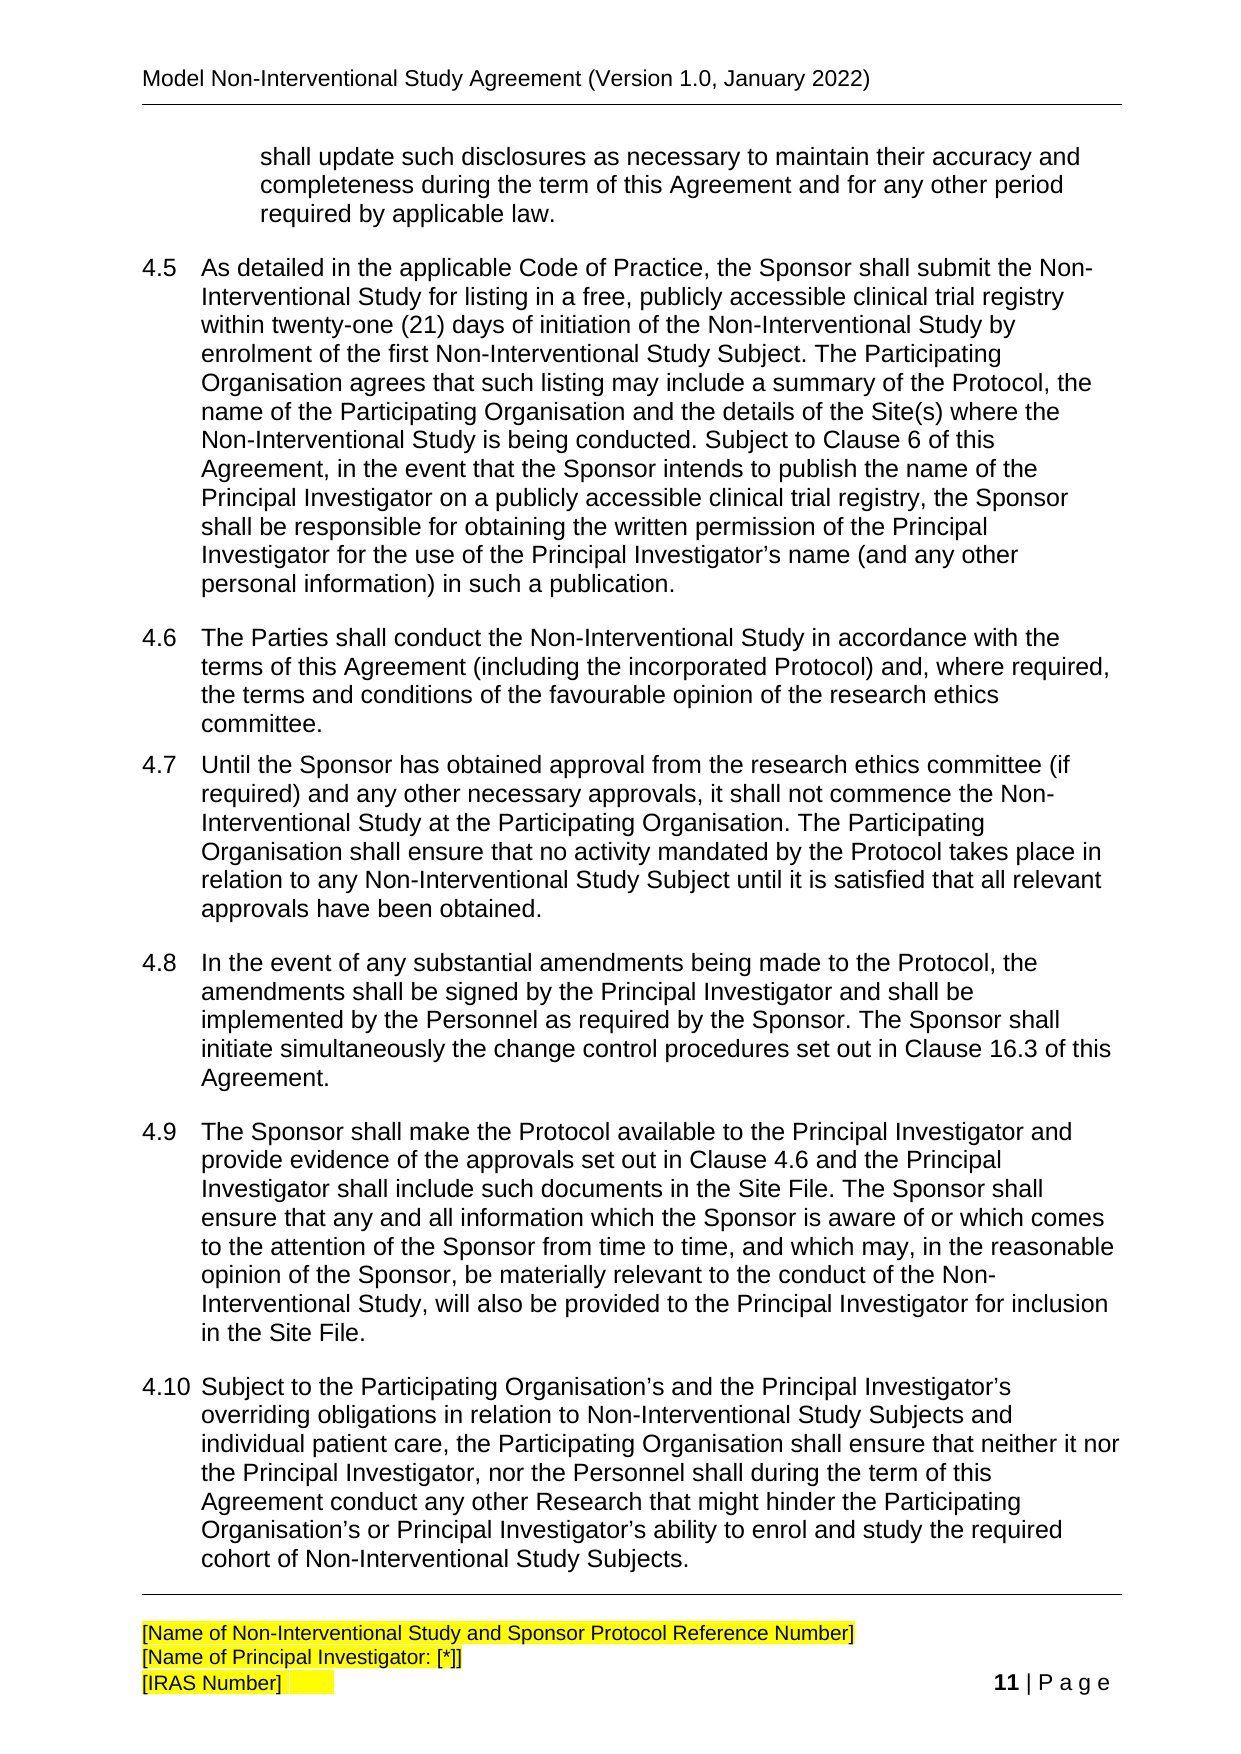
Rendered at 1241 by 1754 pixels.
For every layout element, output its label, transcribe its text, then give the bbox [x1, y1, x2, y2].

text In the event of any substantial amendments being made to the Protocol, the amendments shall be signed by the Principal Investigator and shall be implemented by the Personnel as required by the Sponsor. The Sponsor shall initiate simultaneously the change control procedures set out in Clause 16.3 of this Agreement. [142, 948, 1122, 1092]
text As detailed in the applicable Code of Practice, the Sponsor shall submit the Non-Interventional Study for listing in a free, publicly accessible clinical trial registry within twenty-one (21) days of initiation of the Non-Interventional Study by enrolment of the first Non-Interventional Study Subject. The Participating Organisation agrees that such listing may include a summary of the Protocol, the name of the Participating Organisation and the details of the Site(s) where the Non-Interventional Study is being conducted. Subject to Clause 6 of this Agreement, in the event that the Sponsor intends to publish the name of the Principal Investigator on a publicly accessible clinical trial registry, the Sponsor shall be responsible for obtaining the written permission of the Principal Investigator for the use of the Principal Investigator’s name (and any other personal information) in such a publication. [142, 253, 1122, 598]
text Until the Sponsor has obtained approval from the research ethics committee (if required) and any other necessary approvals, it shall not commence the Non-Interventional Study at the Participating Organisation. The Participating Organisation shall ensure that no activity mandated by the Protocol takes place in relation to any Non-Interventional Study Subject until it is satisfied that all relevant approvals have been obtained. [142, 751, 1122, 923]
text Subject to the Participating Organisation’s and the Principal Investigator’s overriding obligations in relation to Non-Interventional Study Subjects and individual patient care, the Participating Organisation shall ensure that neither it nor the Principal Investigator, nor the Personnel shall during the term of this Agreement conduct any other Research that might hinder the Participating Organisation’s or Principal Investigator’s ability to enrol and study the required cohort of Non-Interventional Study Subjects. [142, 1372, 1122, 1573]
text The Parties shall conduct the Non-Interventional Study in accordance with the terms of this Agreement (including the incorporated Protocol) and, where required, the terms and conditions of the favourable opinion of the research ethics committee. [142, 623, 1122, 738]
text The Sponsor shall make the Protocol available to the Principal Investigator and provide evidence of the approvals set out in Clause 4.6 and the Principal Investigator shall include such documents in the Site File. The Sponsor shall ensure that any and all information which the Sponsor is aware of or which comes to the attention of the Sponsor from time to time, and which may, in the reasonable opinion of the Sponsor, be materially relevant to the conduct of the Non-Interventional Study, will also be provided to the Principal Investigator for inclusion in the Site File. [142, 1117, 1122, 1347]
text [201, 142, 1122, 228]
